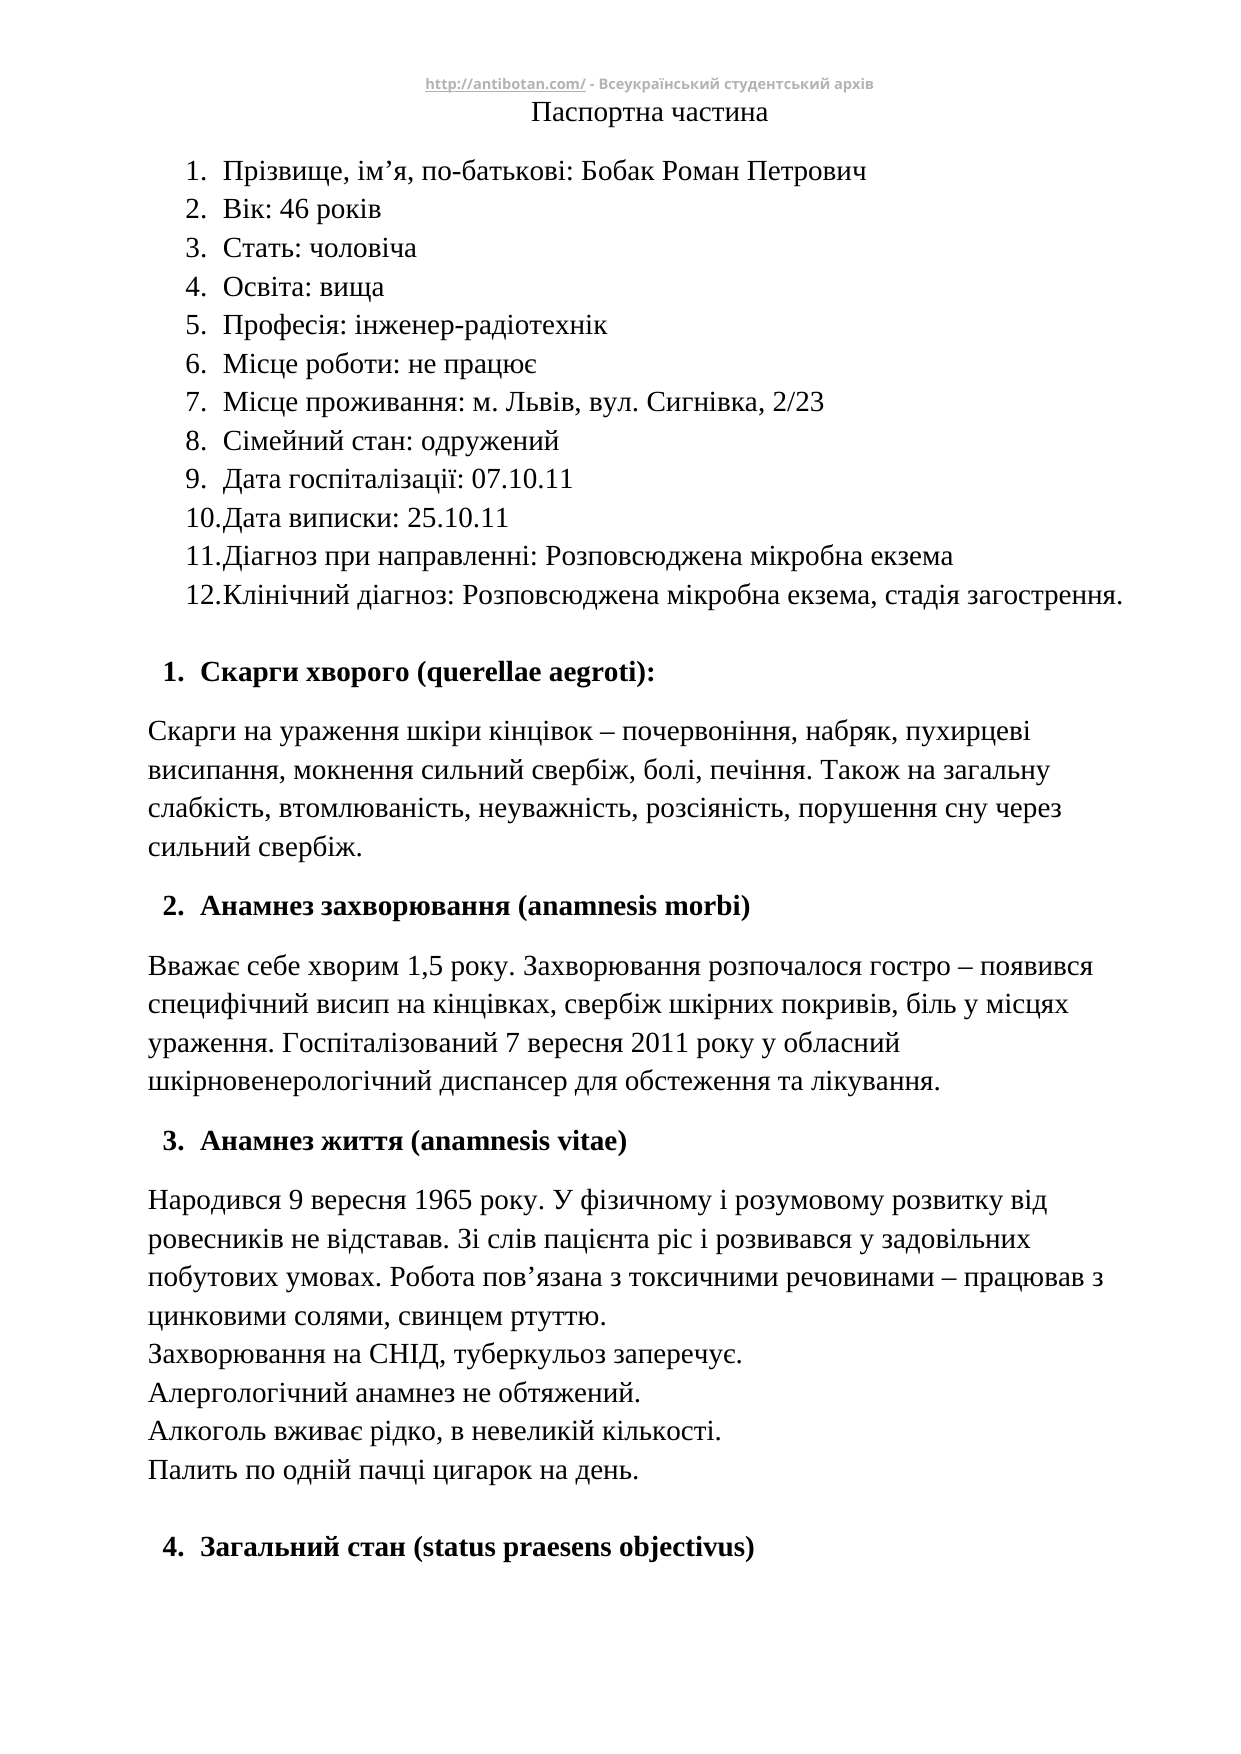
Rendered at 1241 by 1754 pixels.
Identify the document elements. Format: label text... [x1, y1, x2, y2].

list Дата виписки: 25.10.11 [185, 500, 1152, 533]
list Місце проживання: м. Львів, вул. Сигнівка, 2/23 [185, 384, 1152, 418]
list Освіта: вища [185, 269, 1152, 302]
text Скарги на ураження шкіри кінцівок – почервоніння, набряк, пухирцеві висипання, мокнення сильний свербіж, болі, печіння. Також на загальну слабкість, втомлюваність, неуважність, розсіяність, порушення сну через сильний свербіж. [148, 713, 1152, 863]
list Анамнез життя (anamnesis vitae) [162, 1123, 1152, 1156]
list Стать: чоловіча [185, 230, 1152, 264]
list Діагноз при направленні: Розповсюджена мікробна екзема [185, 538, 1152, 572]
text Палить по одній пачці цигарок на день. [148, 1452, 1152, 1486]
list Місце роботи: не працює [185, 346, 1152, 379]
text Захворювання на СНІД, туберкульоз заперечує. [148, 1336, 1152, 1370]
list Анамнез захворювання (anamnesis morbi) [162, 888, 1152, 922]
list Вік: 46 років [185, 192, 1152, 225]
list Прізвище, ім’я, по-батькові: Бобак Роман Петрович [185, 153, 1152, 187]
list Дата госпіталізації: 07.10.11 [185, 461, 1152, 495]
list Професія: інженер-радіотехнік [185, 307, 1152, 341]
text Паспортна частина [148, 94, 1152, 127]
text Народився 9 вересня 1965 року. У фізичному і розумовому розвитку від ровесників не відставав. Зі слів пацієнта ріс і розвивався у задовільних побутових умовах. Робота пов’язана з токсичними речовинами – працював з цинковими солями, свинцем ртуттю. [148, 1182, 1152, 1331]
text Вважає себе хворим 1,5 року. Захворювання розпочалося гостро – появився специфічний висип на кінцівках, свербіж шкірних покривів, біль у місцях ураження. Госпіталізований 7 вересня 2011 року у обласний шкірновенерологічний диспансер для обстеження та лікування. [148, 948, 1152, 1097]
list Сімейний стан: одружений [185, 423, 1152, 456]
list Загальний стан (status praesens objectivus) [162, 1529, 1152, 1563]
text Алергологічний анамнез не обтяжений. [148, 1375, 1152, 1408]
list Скарги хворого (querellae aegroti): [162, 654, 1152, 688]
text Алкоголь вживає рідко, в невеликій кількості. [148, 1413, 1152, 1447]
list Клінічний діагноз: Розповсюджена мікробна екзема, стадія загострення. [185, 577, 1152, 611]
